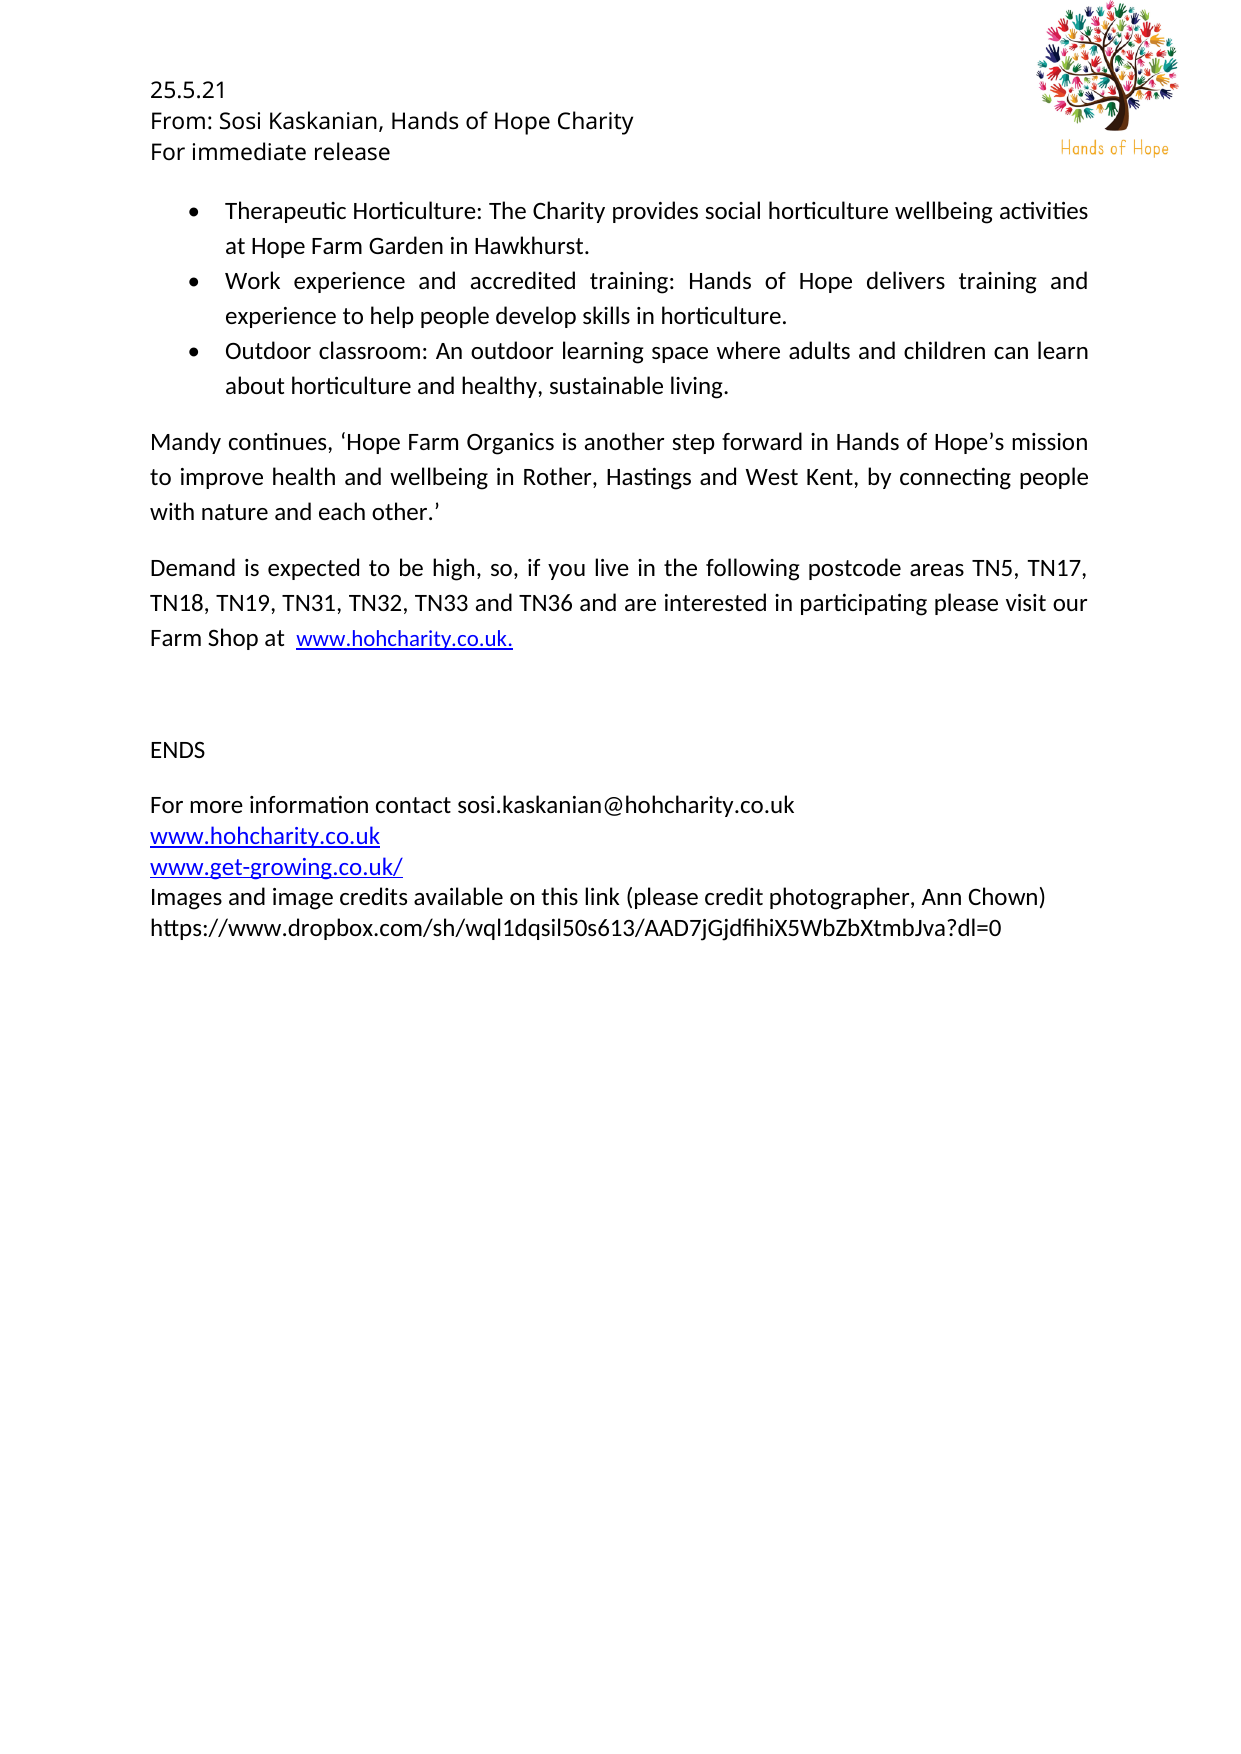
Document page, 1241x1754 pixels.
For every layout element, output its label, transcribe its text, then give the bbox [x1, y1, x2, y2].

text Images and image credits available on this link (please credit photographer, Ann Chown) https://www.dropbox.com/sh/wql1dqsil50s613/AAD7jGjdfihiX5WbZbXtmbJva?dl=0 [150, 881, 1139, 943]
text For more information contact sosi.kaskanian@hohcharity.co.uk www.hohcharity.co.uk www.get-growing.co.uk/ [150, 790, 1139, 881]
text Demand is expected to be high, so, if you live in the following postcode areas TN5, TN17, TN18, TN19, TN31, TN32, TN33 and TN36 and are interested in participating please visit our Farm Shop at www.hohcharity.co.uk. [150, 552, 1090, 653]
list Therapeutic Horticulture: The Charity provides social horticulture wellbeing activities at Hope Farm Garden in Hawkhurst. [187, 196, 1090, 261]
list Work experience and accredited training: Hands of Hope delivers training and experience to help people develop skills in horticulture. [187, 266, 1090, 331]
text Mandy continues, ‘Hope Farm Organics is another step forward in Hands of Hope’s mission to improve health and wellbeing in Rother, Hastings and West Kent, by connecting people with nature and each other.’ [150, 426, 1090, 527]
picture [1010, 0, 1216, 163]
list Outdoor classroom: An outdoor learning space where adults and children can learn about horticulture and healthy, sustainable living. [187, 336, 1090, 401]
text ENDS [150, 734, 1090, 764]
